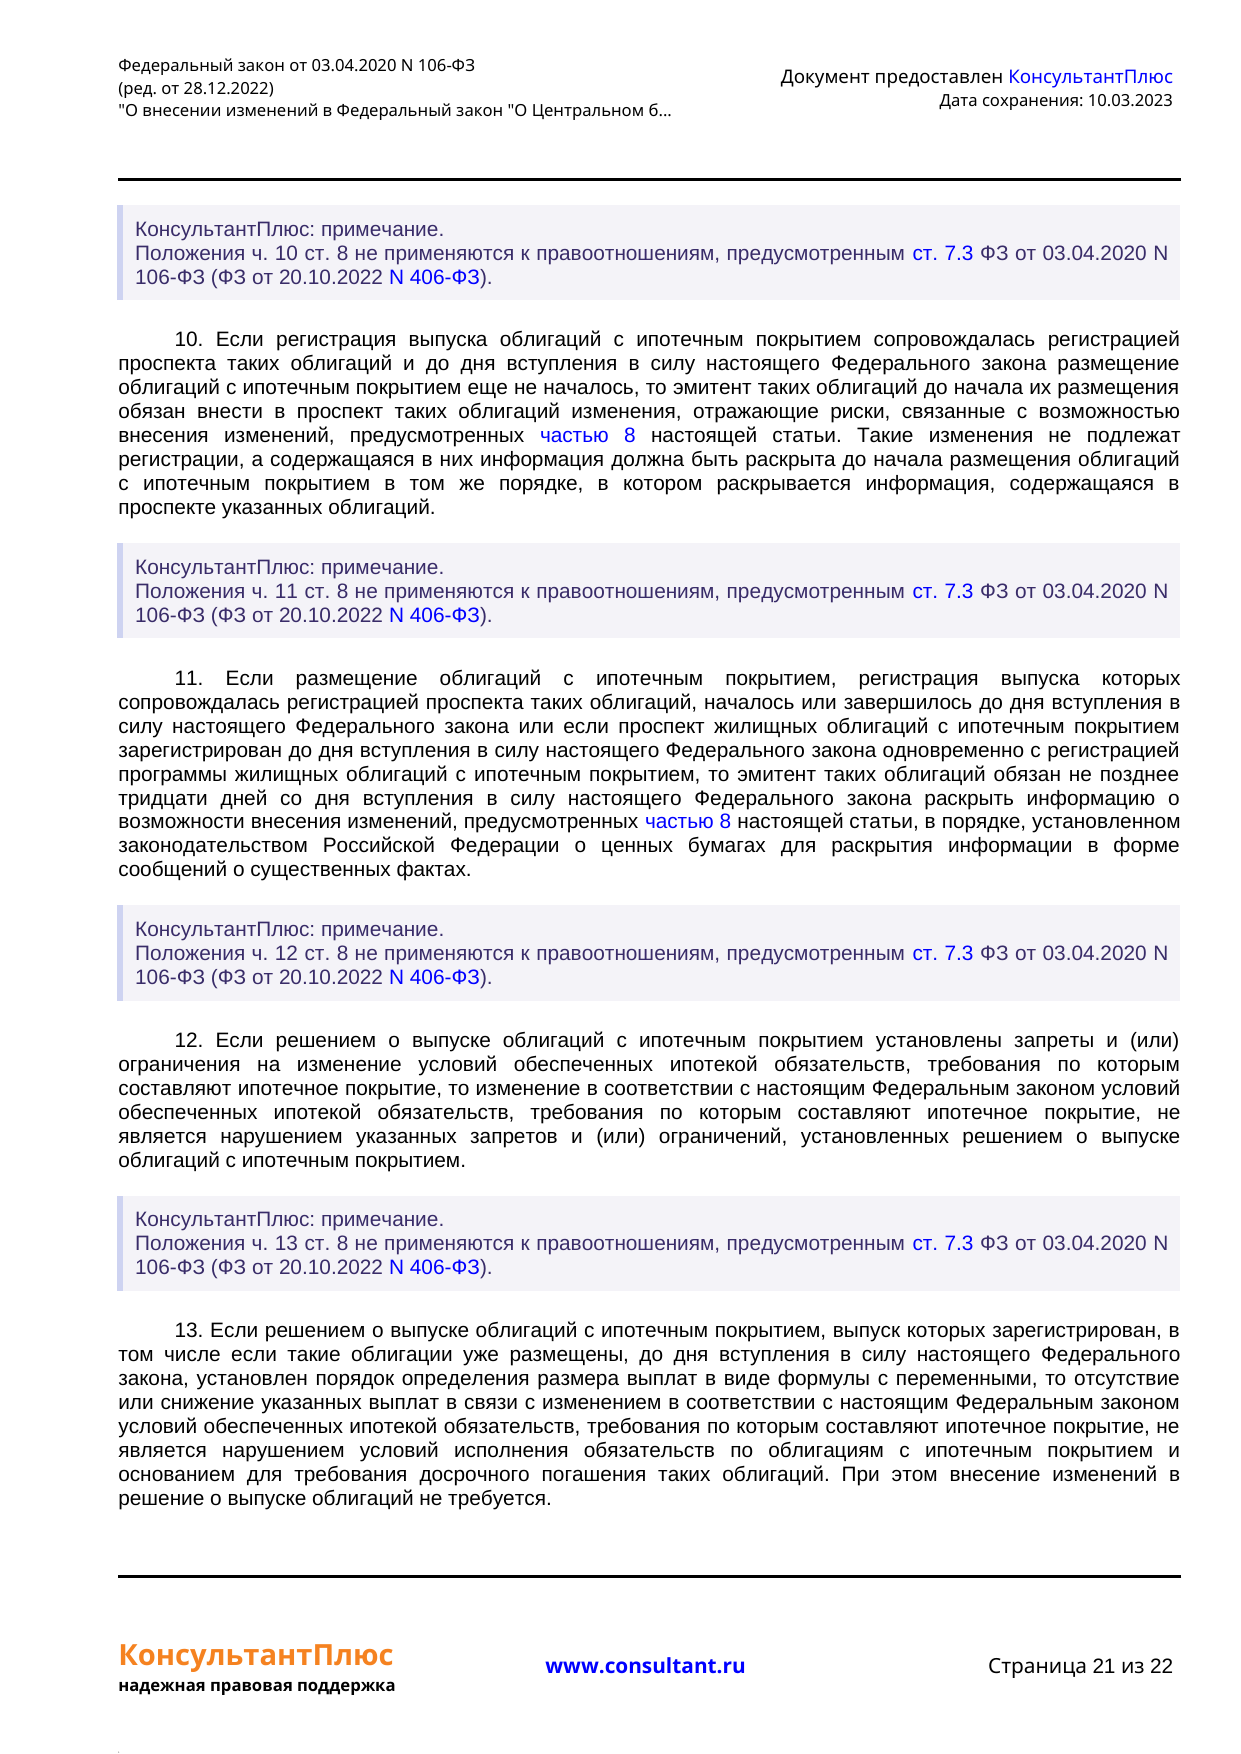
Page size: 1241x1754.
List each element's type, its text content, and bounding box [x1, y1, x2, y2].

text 10. Если регистрация выпуска облигаций с ипотечным покрытием сопровождалась регистрацией проспекта таких облигаций и до дня вступления в силу настоящего Федерального закона размещение облигаций с ипотечным покрытием еще не началось, то эмитент таких облигаций до начала их размещения обязан внести в проспект таких облигаций изменения, отражающие риски, связанные с возможностью внесения изменений, предусмотренных частью 8 настоящей статьи. Такие изменения не подлежат регистрации, а содержащаяся в них информация должна быть раскрыта до начала размещения облигаций с ипотечным покрытием в том же порядке, в котором раскрывается информация, содержащаяся в проспекте указанных облигаций. [118, 327, 1181, 519]
table_header [1168, 205, 1180, 300]
table_header [1168, 543, 1180, 638]
table_header [123, 205, 135, 300]
table_header КонсультантПлюс: примечание. Положения ч. 12 ст. 8 не применяются к правоотношениям, предусмотренным ст. 7.3 ФЗ от 03.04.2020 N 106-ФЗ (ФЗ от 20.10.2022 N 406-ФЗ). [135, 905, 1168, 1001]
table_header КонсультантПлюс: примечание. Положения ч. 10 ст. 8 не применяются к правоотношениям, предусмотренным ст. 7.3 ФЗ от 03.04.2020 N 106-ФЗ (ФЗ от 20.10.2022 N 406-ФЗ). [135, 205, 1168, 300]
text 11. Если размещение облигаций с ипотечным покрытием, регистрация выпуска которых сопровождалась регистрацией проспекта таких облигаций, началось или завершилось до дня вступления в силу настоящего Федерального закона или если проспект жилищных облигаций с ипотечным покрытием зарегистрирован до дня вступления в силу настоящего Федерального закона одновременно с регистрацией программы жилищных облигаций с ипотечным покрытием, то эмитент таких облигаций обязан не позднее тридцати дней со дня вступления в силу настоящего Федерального закона раскрыть информацию о возможности внесения изменений, предусмотренных частью 8 настоящей статьи, в порядке, установленном законодательством Российской Федерации о ценных бумагах для раскрытия информации в форме сообщений о существенных фактах. [118, 666, 1181, 881]
table_header КонсультантПлюс: примечание. Положения ч. 13 ст. 8 не применяются к правоотношениям, предусмотренным ст. 7.3 ФЗ от 03.04.2020 N 106-ФЗ (ФЗ от 20.10.2022 N 406-ФЗ). [135, 1196, 1168, 1291]
table_header [1168, 1196, 1180, 1291]
text 13. Если решением о выпуске облигаций с ипотечным покрытием, выпуск которых зарегистрирован, в том числе если такие облигации уже размещены, до дня вступления в силу настоящего Федерального закона, установлен порядок определения размера выплат в виде формулы с переменными, то отсутствие или снижение указанных выплат в связи с изменением в соответствии с настоящим Федеральным законом условий обеспеченных ипотекой обязательств, требования по которым составляют ипотечное покрытие, не является нарушением условий исполнения обязательств по облигациям с ипотечным покрытием и основанием для требования досрочного погашения таких облигаций. При этом внесение изменений в решение о выпуске облигаций не требуется. [118, 1318, 1181, 1510]
table_header [123, 543, 135, 638]
table_header [117, 905, 123, 1001]
table_header [117, 543, 123, 638]
table_header [123, 905, 135, 1001]
table_header [117, 1196, 123, 1291]
table_header [1168, 905, 1180, 1001]
table_header [123, 1196, 135, 1291]
table_header [117, 205, 123, 300]
table_header КонсультантПлюс: примечание. Положения ч. 11 ст. 8 не применяются к правоотношениям, предусмотренным ст. 7.3 ФЗ от 03.04.2020 N 106-ФЗ (ФЗ от 20.10.2022 N 406-ФЗ). [135, 543, 1168, 638]
text 12. Если решением о выпуске облигаций с ипотечным покрытием установлены запреты и (или) ограничения на изменение условий обеспеченных ипотекой обязательств, требования по которым составляют ипотечное покрытие, то изменение в соответствии с настоящим Федеральным законом условий обеспеченных ипотекой обязательств, требования по которым составляют ипотечное покрытие, не является нарушением указанных запретов и (или) ограничений, установленных решением о выпуске облигаций с ипотечным покрытием. [118, 1028, 1181, 1171]
